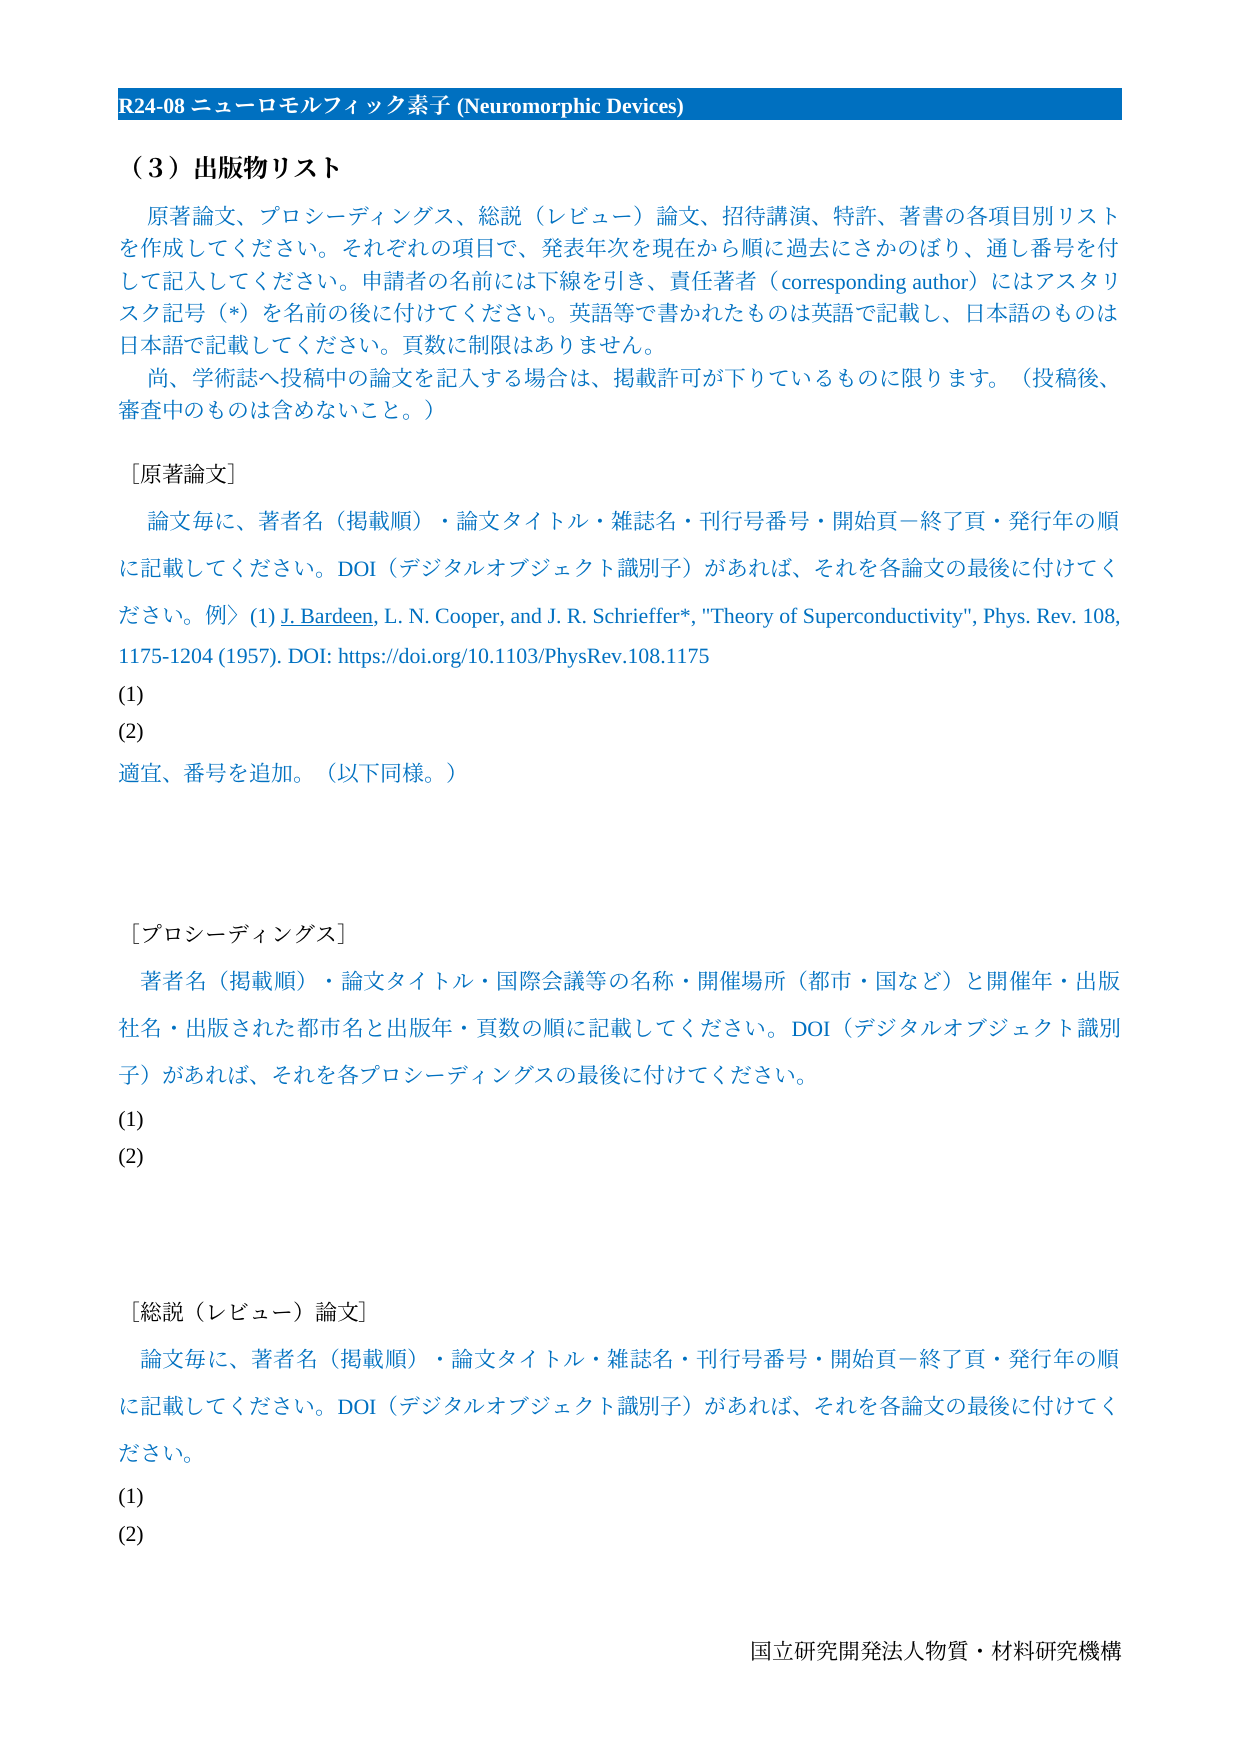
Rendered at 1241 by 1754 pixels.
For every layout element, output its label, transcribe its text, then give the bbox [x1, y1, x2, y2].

text 尚、学術誌へ投稿中の論文を記入する場合は、掲載許可が下りているものに限ります。（投稿後、審査中のものは含めないこと。） [118, 360, 1122, 425]
text (2) [118, 1521, 1122, 1546]
text (1) [118, 681, 1122, 706]
text (1) [118, 1483, 1122, 1509]
text 論文毎に、著者名（掲載順）・論文タイトル・雑誌名・刊行号番号・開始頁－終了頁・発行年の順に記載してください。DOI（デジタルオブジェクト識別子）があれば、それを各論文の最後に付けてください。例〉(1) J. Bardeen, L. N. Cooper, and J. R. Schrieffer*, "Theory of Superconductivity", Phys. Rev. 108, 1175-1204 (1957). DOI: https://doi.org/10.1103/PhysRev.108.1175 [118, 504, 1122, 668]
text 論文毎に、著者名（掲載順）・論文タイトル・雑誌名・刊行号番号・開始頁－終了頁・発行年の順に記載してください。DOI（デジタルオブジェクト識別子）があれば、それを各論文の最後に付けてください。 [118, 1342, 1122, 1468]
text （３）出版物リスト [118, 134, 1122, 199]
text (2) [118, 718, 1122, 744]
text 著者名（掲載順）・論文タイトル・国際会議等の名称・開催場所（都市・国など）と開催年・出版社名・出版された都市名と出版年・頁数の順に記載してください。DOI（デジタルオブジェクト識別子）があれば、それを各プロシーディングスの最後に付けてください。 [118, 964, 1122, 1090]
text ［総説（レビュー）論文］ [118, 1295, 1122, 1326]
text (2) [118, 1143, 1122, 1169]
text 原著論文、プロシーディングス、総説（レビュー）論文、招待講演、特許、著書の各項目別リストを作成してください。それぞれの項目で、発表年次を現在から順に過去にさかのぼり、通し番号を付して記入してください。申請者の名前には下線を引き、責任著者（corresponding author）にはアスタリスク記号（*）を名前の後に付けてください。英語等で書かれたものは英語で記載し、日本語のものは日本語で記載してください。頁数に制限はありません。 [118, 199, 1122, 360]
text ［原著論文］ [118, 457, 1122, 489]
text 適宜、番号を追加。（以下同様。） [118, 756, 1122, 788]
text (1) [118, 1106, 1122, 1131]
text ［プロシーディングス］ [118, 917, 1122, 948]
